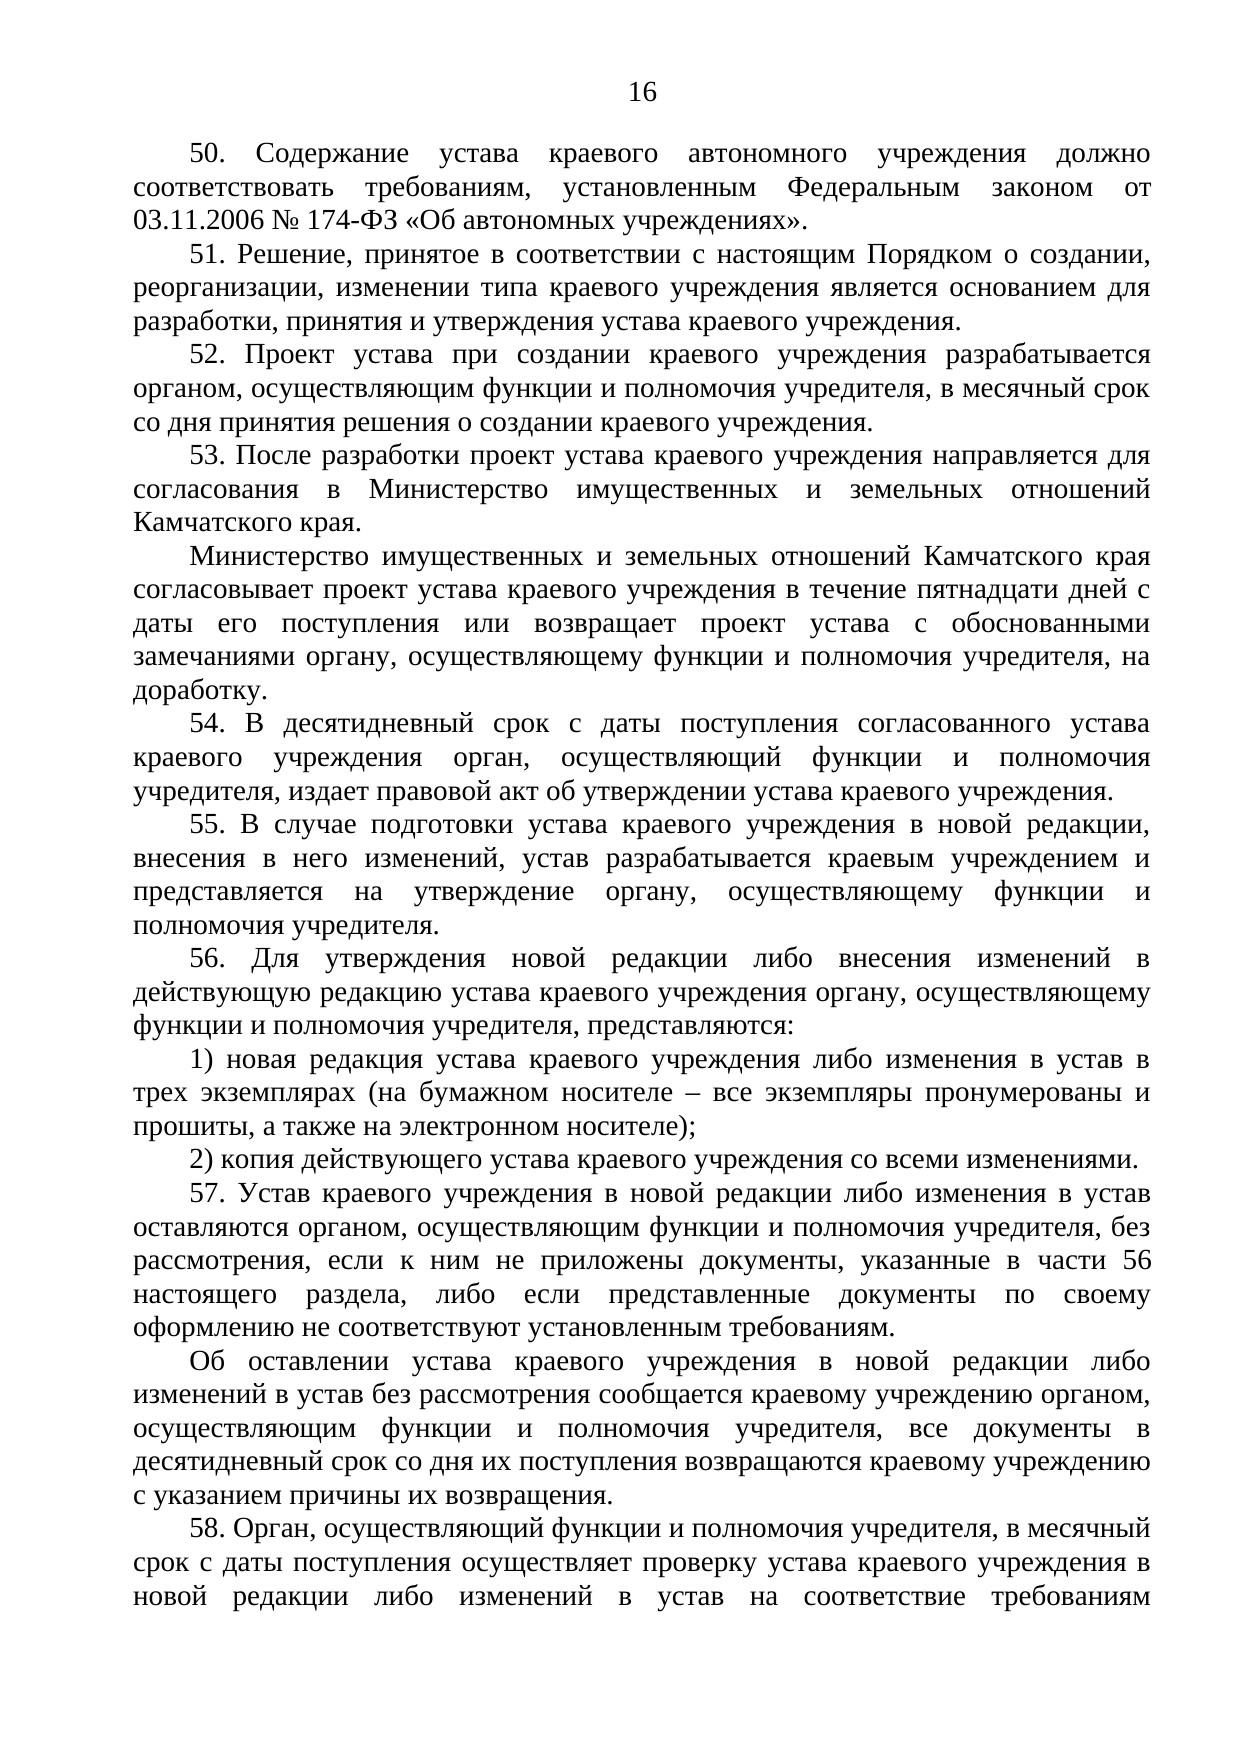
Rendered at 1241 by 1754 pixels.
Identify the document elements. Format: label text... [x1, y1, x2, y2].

text Об оставлении устава краевого учреждения в новой редакции либо изменений в устав без рассмотрения сообщается краевому учреждению органом, осуществляющим функции и полномочия учредителя, все документы в десятидневный срок со дня их поступления возвращаются краевому учреждению с указанием причины их возвращения. [133, 1343, 1152, 1511]
text 56. Для утверждения новой редакции либо внесения изменений в действующую редакцию устава краевого учреждения органу, осуществляющему функции и полномочия учредителя, представляются: [133, 940, 1152, 1041]
text 1) новая редакция устава краевого учреждения либо изменения в устав в трех экземплярах (на бумажном носителе – все экземпляры пронумерованы и прошиты, а также на электронном носителе); [133, 1041, 1152, 1142]
text 50. Содержание устава краевого автономного учреждения должно соответствовать требованиям, установленным Федеральным законом от 03.11.2006 № 174-ФЗ «Об автономных учреждениях». [133, 135, 1152, 236]
text 57. Устав краевого учреждения в новой редакции либо изменения в устав оставляются органом, осуществляющим функции и полномочия учредителя, без рассмотрения, если к ним не приложены документы, указанные в части 56 настоящего раздела, либо если представленные документы по своему оформлению не соответствуют установленным требованиям. [133, 1175, 1152, 1343]
text Министерство имущественных и земельных отношений Камчатского края согласовывает проект устава краевого учреждения в течение пятнадцати дней с даты его поступления или возвращает проект устава с обоснованными замечаниями органу, осуществляющему функции и полномочия учредителя, на доработку. [133, 538, 1152, 706]
text 54. В десятидневный срок с даты поступления согласованного устава краевого учреждения орган, осуществляющий функции и полномочия учредителя, издает правовой акт об утверждении устава краевого учреждения. [133, 706, 1152, 806]
text 2) копия действующего устава краевого учреждения со всеми изменениями. [133, 1142, 1152, 1175]
text 51. Решение, принятое в соответствии с настоящим Порядком о создании, реорганизации, изменении типа краевого учреждения является основанием для разработки, принятия и утверждения устава краевого учреждения. [133, 236, 1152, 337]
text 52. Проект устава при создании краевого учреждения разрабатывается органом, осуществляющим функции и полномочия учредителя, в месячный срок со дня принятия решения о создании краевого учреждения. [133, 337, 1152, 437]
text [133, 1511, 1152, 1611]
text 53. После разработки проект устава краевого учреждения направляется для согласования в Министерство имущественных и земельных отношений Камчатского края. [133, 437, 1152, 538]
text 55. В случае подготовки устава краевого учреждения в новой редакции, внесения в него изменений, устав разрабатывается краевым учреждением и представляется на утверждение органу, осуществляющему функции и полномочия учредителя. [133, 806, 1152, 940]
